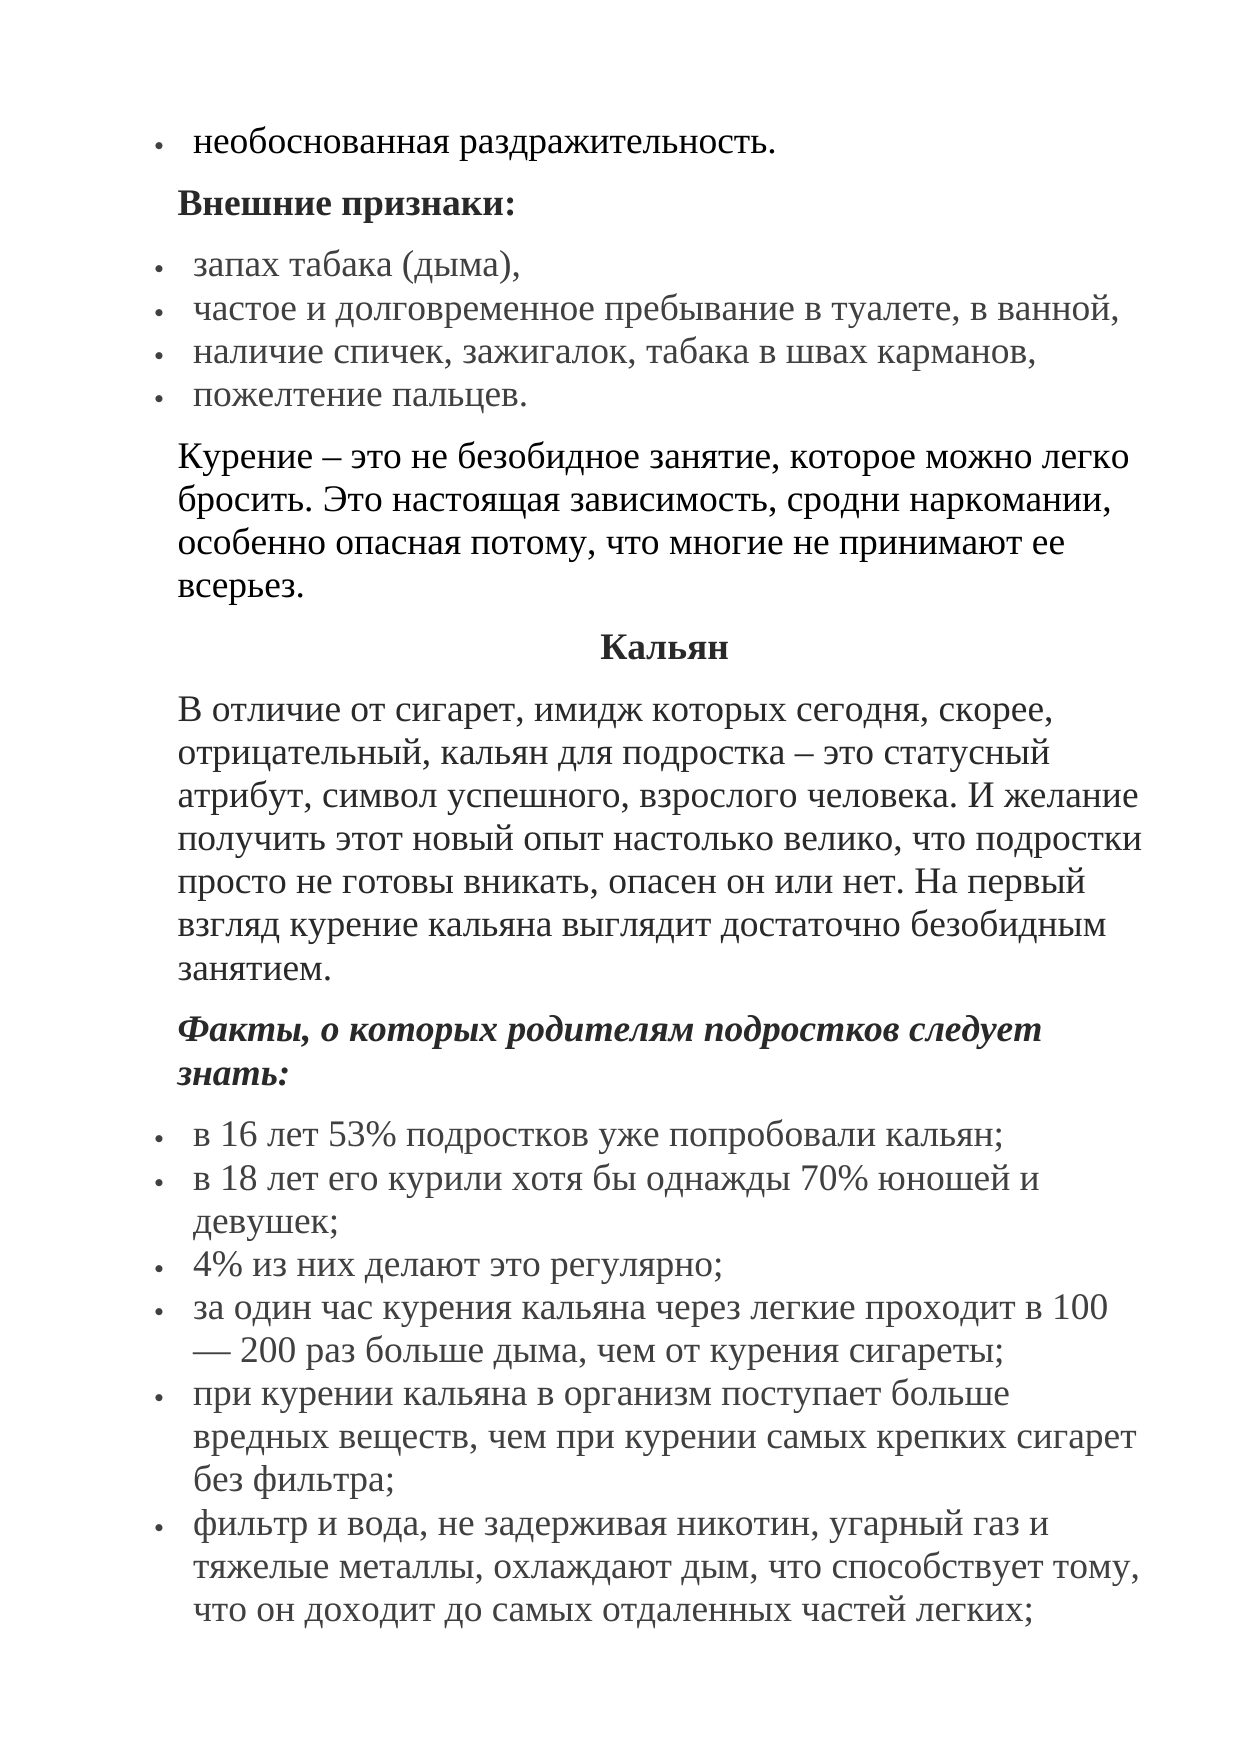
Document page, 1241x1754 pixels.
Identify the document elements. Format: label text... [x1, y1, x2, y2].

list 4% из них делают это регулярно; [155, 1241, 1150, 1284]
list в 18 лет его курили хотя бы однажды 70% юношей и девушек; [155, 1155, 1150, 1241]
text Факты, о которых родителям подростков следует знать: [177, 1007, 1152, 1093]
text В отличие от сигарет, имидж которых сегодня, скорее, отрицательный, кальян для подростка – это статусный атрибут, символ успешного, взрослого человека. И желание получить этот новый опыт настолько велико, что подростки просто не готовы вникать, опасен он или нет. На первый взгляд курение кальяна выглядит достаточно безобидным занятием. [177, 686, 1152, 988]
list фильтр и вода, не задерживая никотин, угарный газ и тяжелые металлы, охлаждают дым, что способствует тому, что он доходит до самых отдаленных частей легких; [155, 1500, 1150, 1629]
list пожелтение пальцев. [155, 371, 1150, 414]
list за один час курения кальяна через легкие проходит в 100 — 200 раз больше дыма, чем от курения сигареты; [155, 1284, 1150, 1371]
text Курение – это не безобидное занятие, которое можно легко бросить. Это настоящая зависимость, сродни наркомании, особенно опасная потому, что многие не принимают ее всерьез. [177, 433, 1152, 606]
list в 16 лет 53% подростков уже попробовали кальян; [155, 1112, 1150, 1155]
text Внешние признаки: [177, 180, 1152, 223]
list при курении кальяна в организм поступает больше вредных веществ, чем при курении самых крепких сигарет без фильтра; [155, 1371, 1150, 1500]
list частое и долговременное пребывание в туалете, в ванной, [155, 285, 1150, 328]
list необоснованная раздражительность. [155, 118, 1150, 161]
list запах табака (дыма), [155, 242, 1150, 285]
text Кальян [177, 624, 1152, 667]
list наличие спичек, зажигалок, табака в швах карманов, [155, 328, 1150, 371]
